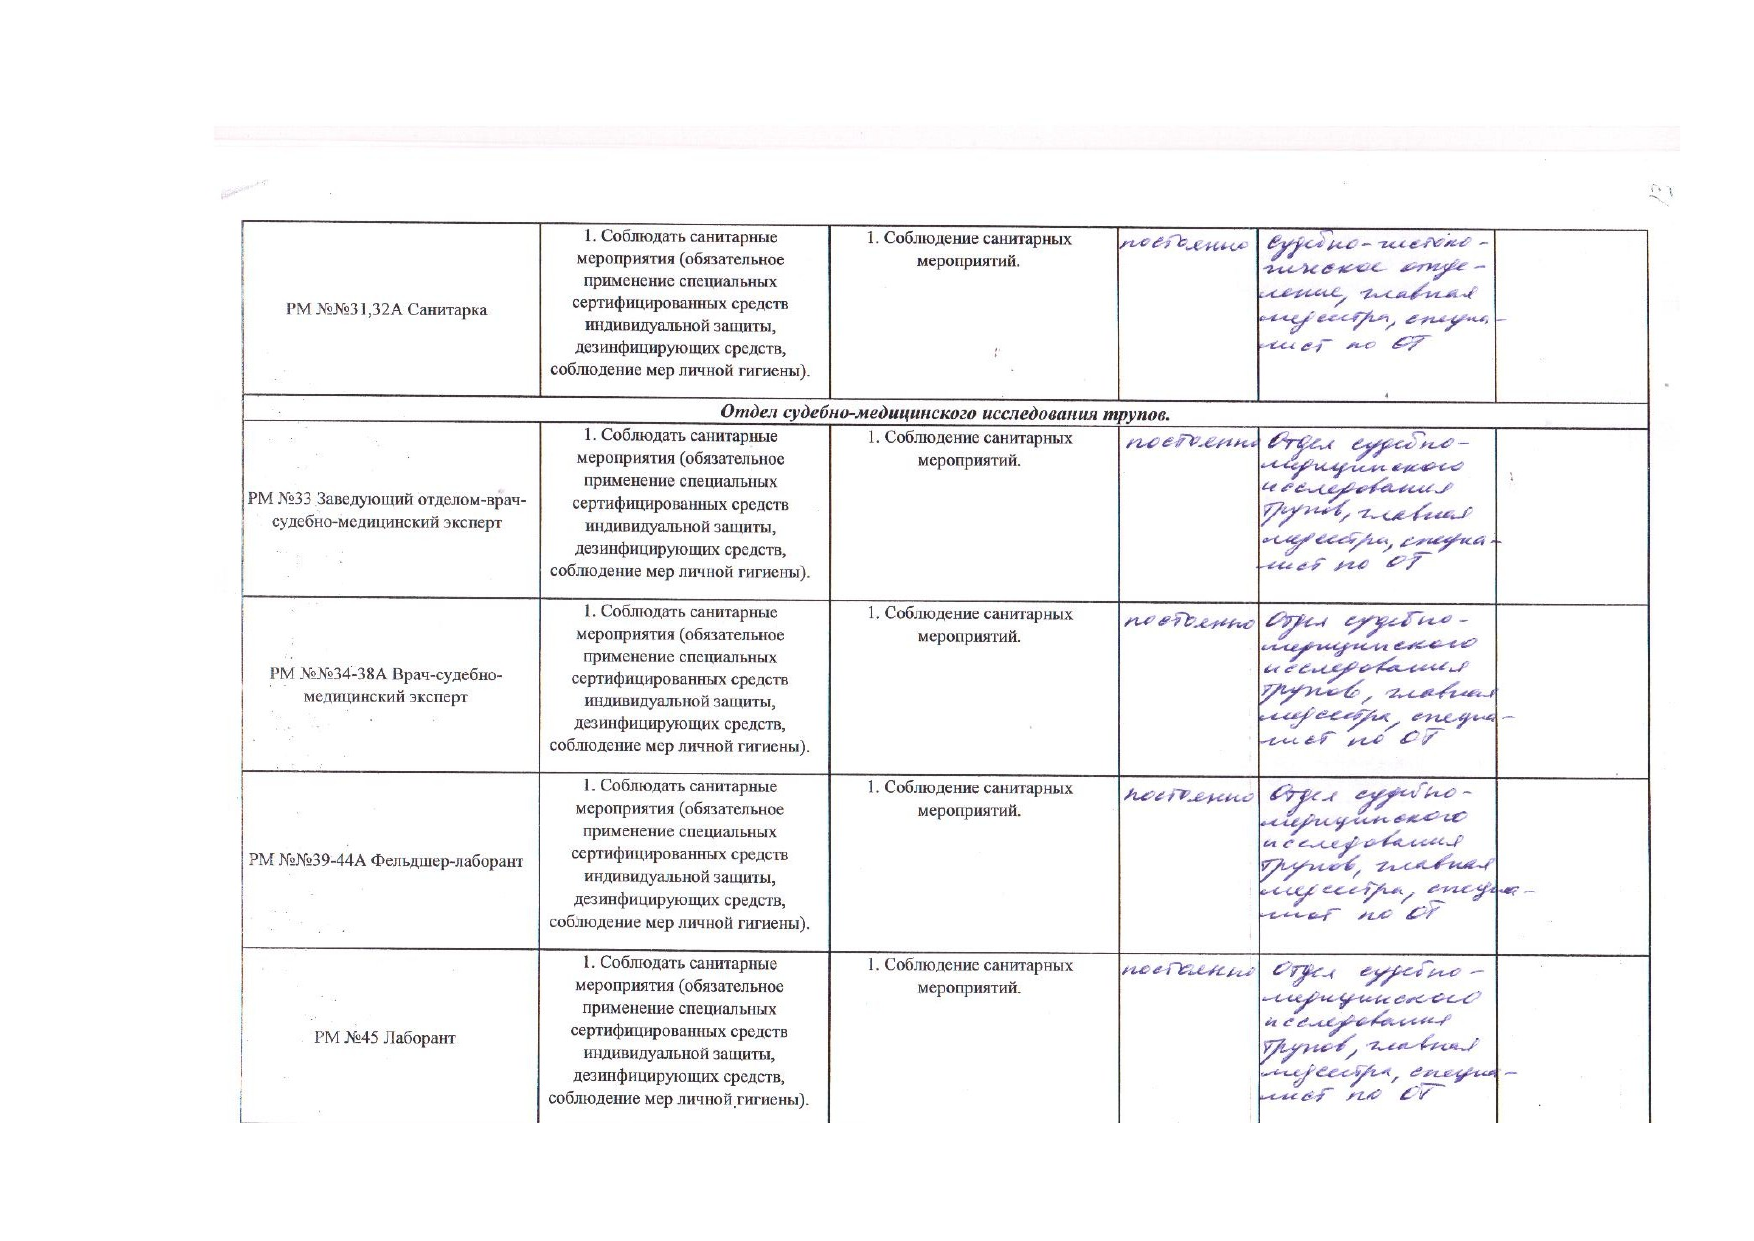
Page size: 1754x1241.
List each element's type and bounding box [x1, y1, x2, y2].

picture [192, 118, 1681, 1123]
